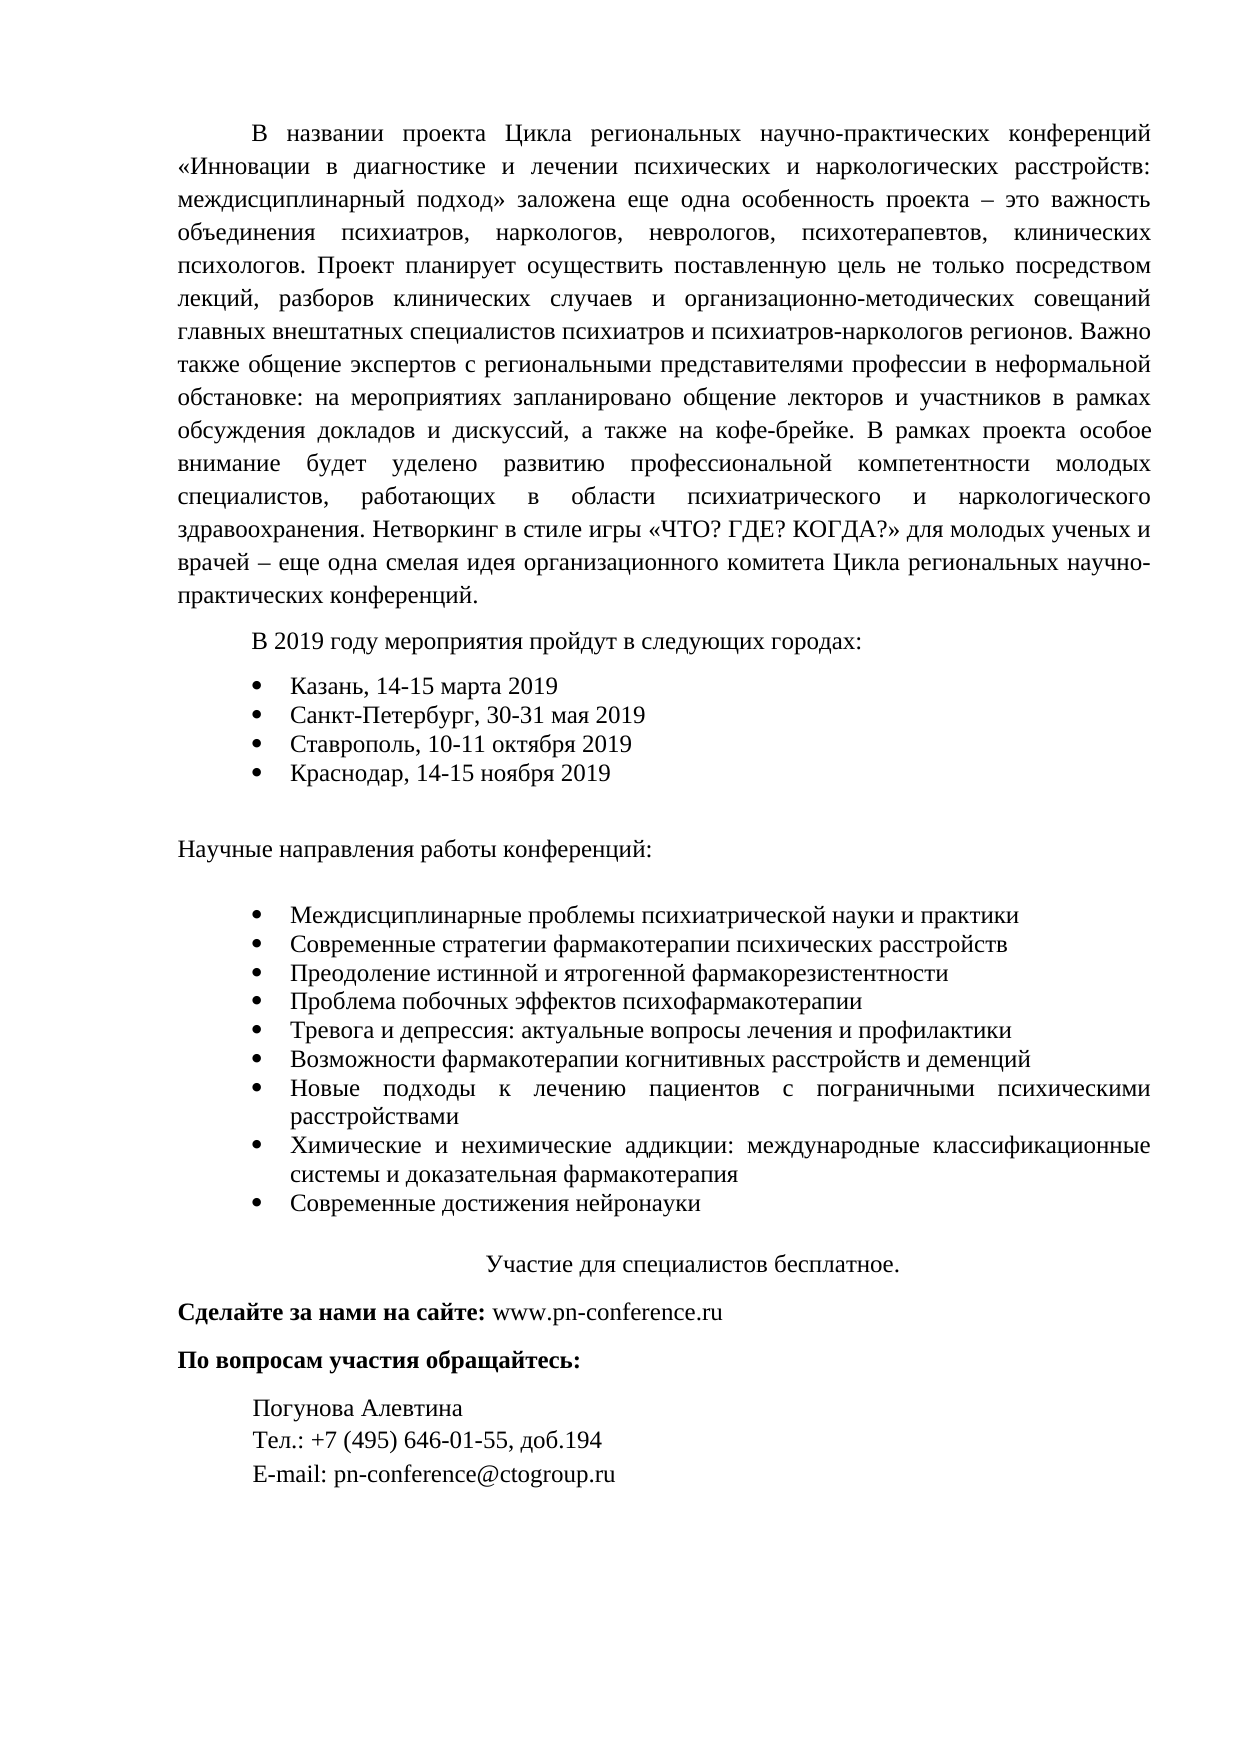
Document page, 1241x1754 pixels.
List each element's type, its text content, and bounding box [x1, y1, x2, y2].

list Современные стратегии фармакотерапии психических расстройств [252, 929, 1152, 958]
text По вопросам участия обращайтесь: [177, 1345, 1152, 1374]
list Новые подходы к лечению пациентов с пограничными психическими расстройствами [252, 1073, 1152, 1130]
text В 2019 году мероприятия пройдут в следующих городах: [177, 626, 1152, 655]
text Участие для специалистов бесплатное. [177, 1249, 1152, 1278]
text Тел.: +7 (495) 646-01-55, доб.194 [177, 1426, 1152, 1454]
list Санкт-Петербург, 30-31 мая 2019 [252, 700, 1152, 729]
list Химические и нехимические аддикции: международные классификационные системы и доказательная фармакотерапия [252, 1130, 1152, 1188]
list Междисциплинарные проблемы психиатрической науки и практики [252, 900, 1152, 929]
text Погунова Алевтина [177, 1393, 1152, 1421]
text Сделайте за нами на сайте: www.pn-conference.ru [177, 1297, 1152, 1326]
text E-mail: pn-conference@ctogroup.ru [177, 1459, 1152, 1487]
list Ставрополь, 10-11 октября 2019 [252, 729, 1152, 758]
text Научные направления работы конференций: [177, 834, 1152, 863]
list Возможности фармакотерапии когнитивных расстройств и деменций [252, 1044, 1152, 1073]
text В названии проекта Цикла региональных научно-практических конференций «Инновации в диагностике и лечении психических и наркологических расстройств: междисциплинарный подход» заложена еще одна особенность проекта – это важность объединения психиатров, наркологов, неврологов, психотерапевтов, клинических психологов. Проект планирует осуществить поставленную цель не только посредством лекций, разборов клинических случаев и организационно-методических совещаний главных внештатных специалистов психиатров и психиатров-наркологов регионов. Важно также общение экспертов с региональными представителями профессии в неформальной обстановке: на мероприятиях запланировано общение лекторов и участников в рамках обсуждения докладов и дискуссий, а также на кофе-брейке. В рамках проекта особое внимание будет уделено развитию профессиональной компетентности молодых специалистов, работающих в области психиатрического и наркологического здравоохранения. Нетворкинг в стиле игры «ЧТО? ГДЕ? КОГДА?» для молодых ученых и врачей – еще одна смелая идея организационного комитета Цикла региональных научно-практических конференций. [177, 118, 1152, 609]
list Современные достижения нейронауки [252, 1188, 1152, 1216]
list Проблема побочных эффектов психофармакотерапии [252, 986, 1152, 1015]
list Казань, 14-15 марта 2019 [252, 671, 1152, 700]
list Тревога и депрессия: актуальные вопросы лечения и профилактики [252, 1015, 1152, 1044]
list Краснодар, 14-15 ноября 2019 [252, 758, 1152, 786]
list Преодоление истинной и ятрогенной фармакорезистентности [252, 958, 1152, 986]
